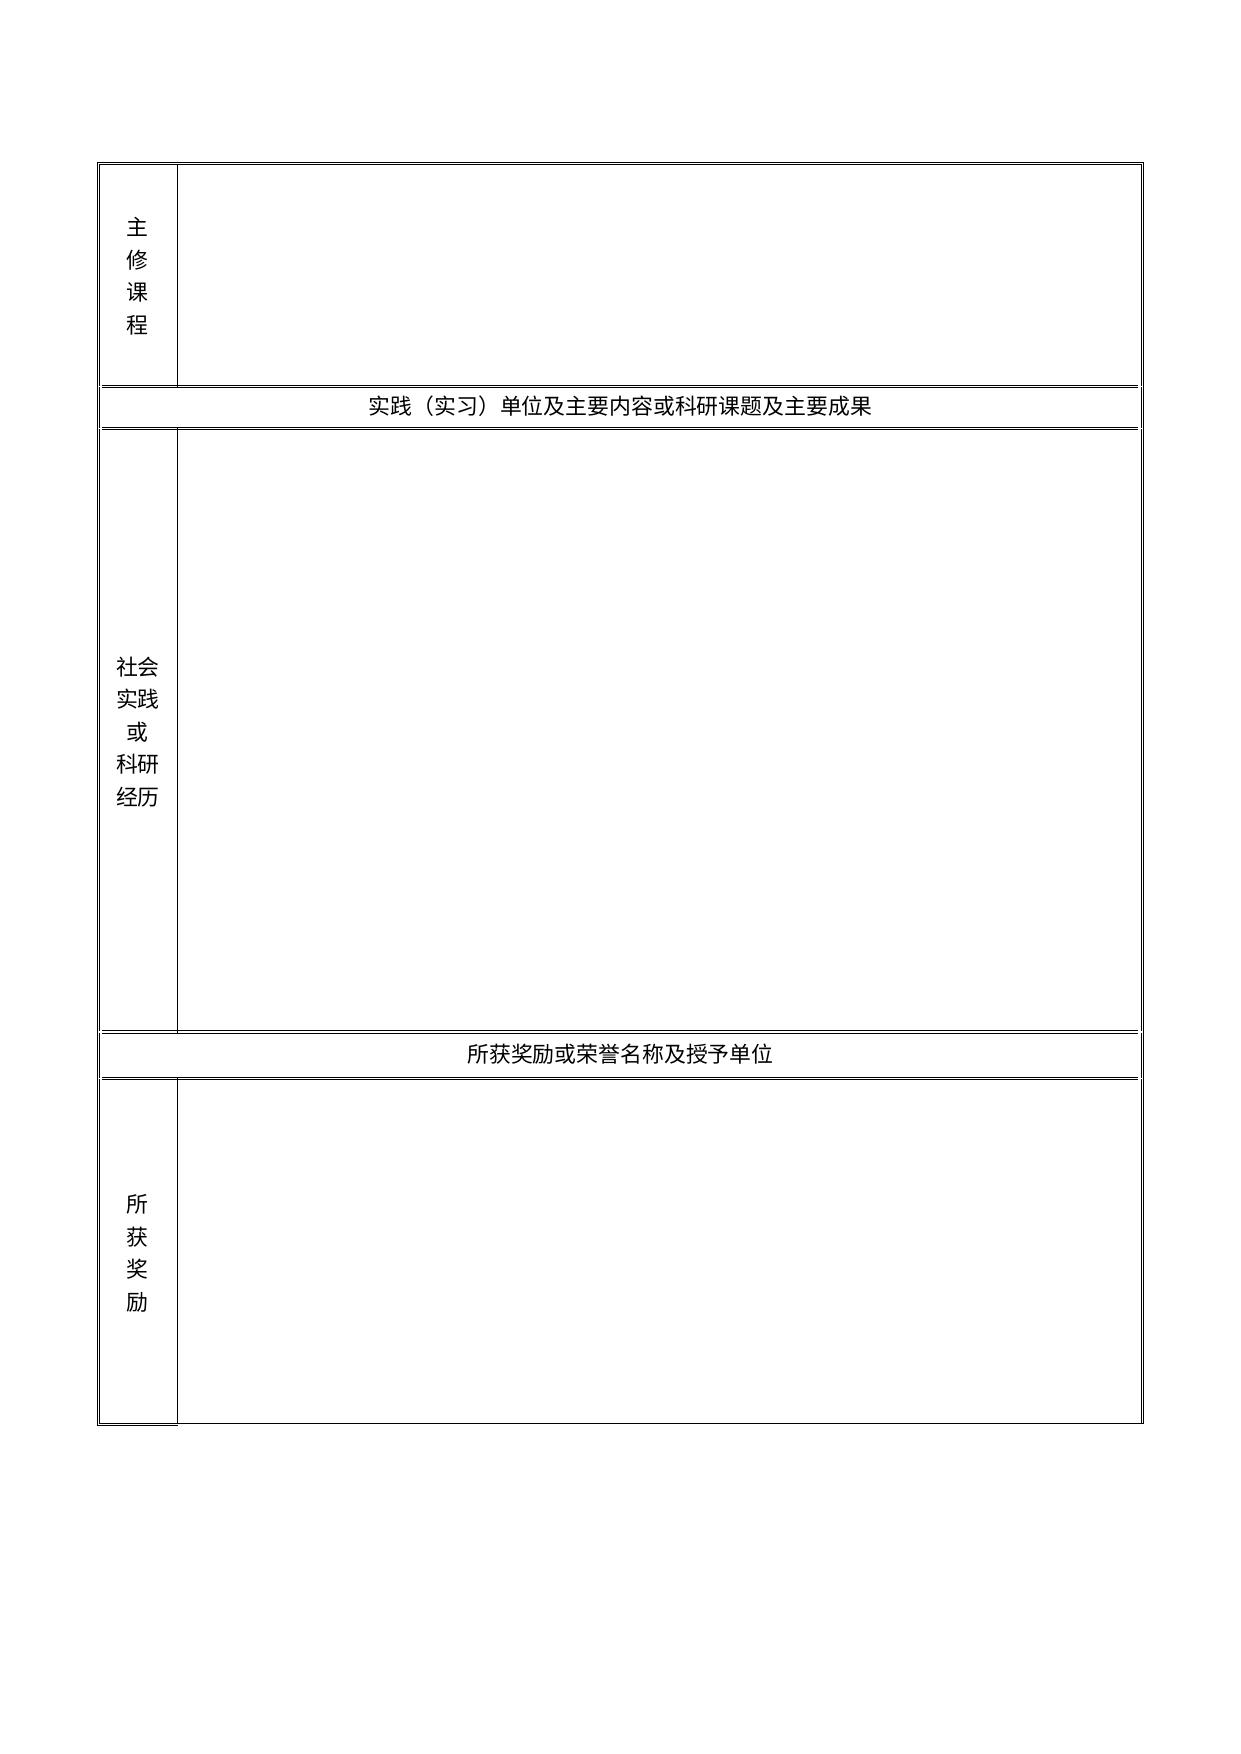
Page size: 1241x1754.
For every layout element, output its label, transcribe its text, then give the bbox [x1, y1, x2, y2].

table_cell 社会实践 或 科研经历 [98, 427, 177, 1030]
table_cell 实践（实习）单位及主要内容或科研课题及主要成果 [100, 385, 1141, 427]
table_cell 所 获 奖 励 [100, 1077, 177, 1423]
table_cell [178, 165, 1141, 384]
table_cell 主 修 课 程 [100, 165, 177, 384]
table_cell [178, 427, 1142, 1030]
table_cell 所获奖励或荣誉名称及授予单位 [98, 1030, 1142, 1077]
table_cell [178, 1077, 1141, 1423]
